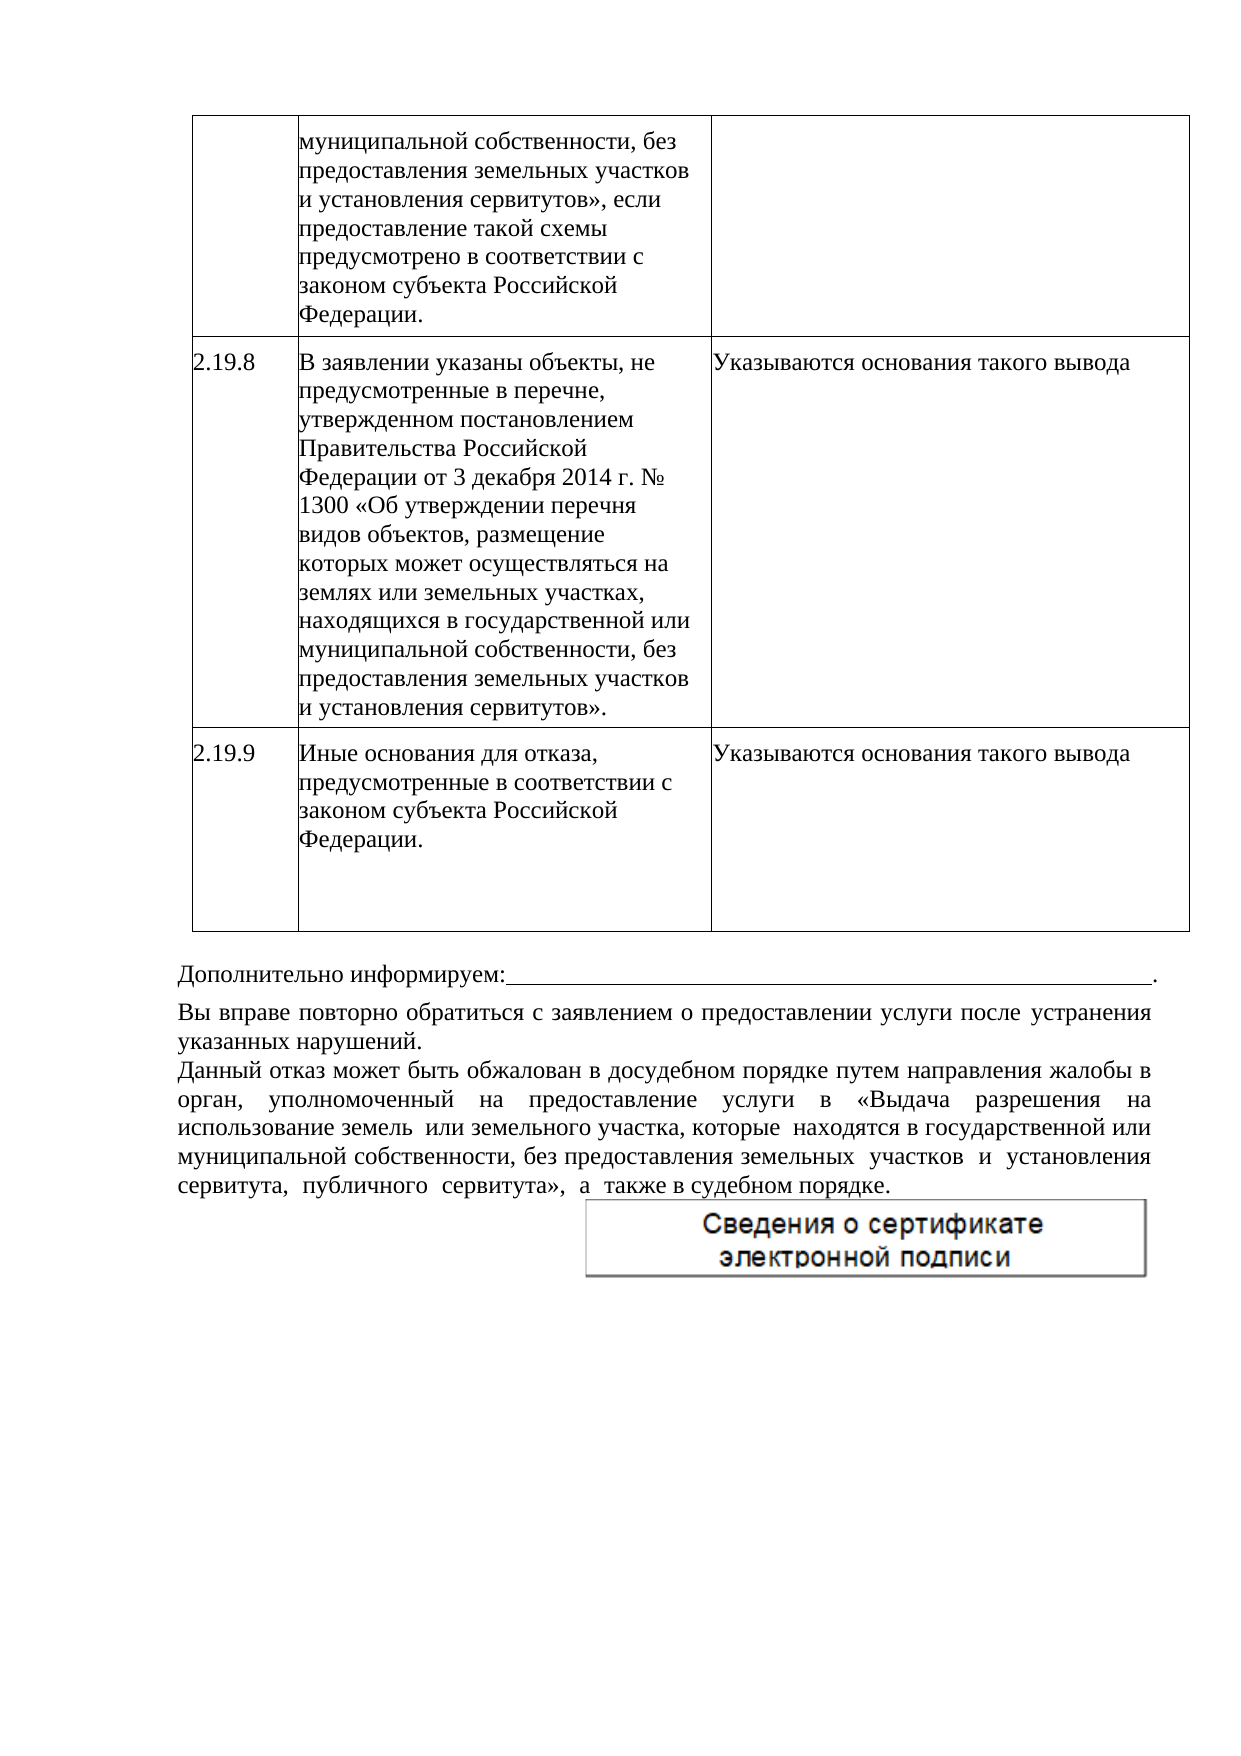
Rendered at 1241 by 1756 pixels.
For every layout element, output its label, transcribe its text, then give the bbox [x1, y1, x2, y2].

picture [585, 1199, 1152, 1281]
table_cell В заявлении указаны объекты, не предусмотренные в перечне, утвержденном постановлением Правительства Российской Федерации от 3 декабря 2014 г. № 1300 «Об утверждении перечня видов объектов, размещение которых может осуществляться на землях или земельных участках, находящихся в государственной или муниципальной собственности, без предоставления земельных участков и установления сервитутов». [299, 337, 711, 727]
table_header [193, 116, 298, 336]
table_cell Указываются основания такого вывода [712, 728, 1189, 931]
table_cell 2.19.9 [193, 728, 298, 931]
text Вы вправе повторно обратиться c заявлением о предоставлении услуги после устранения указанных нарушений. [177, 997, 1151, 1055]
text Данный отказ может быть обжалован в досудебном порядке путем направления жалобы в орган, уполномоченный на предоставление услуги в «Выдача разрешения на использование земель или земельного участка, которые находятся в государственной или муниципальной собственности, без предоставления земельных участков и установления сервитута, публичного сервитута», а также в судебном порядке. [177, 1055, 1151, 1199]
table_cell Указываются основания такого вывода [712, 337, 1189, 727]
table_header [712, 116, 1189, 336]
table_cell 2.19.8 [193, 337, 298, 727]
table_header муниципальной собственности, без предоставления земельных участков и установления сервитутов», если предоставление такой схемы предусмотрено в соответствии с законом субъекта Российской Федерации. [299, 116, 711, 336]
table_cell Иные основания для отказа, предусмотренные в соответствии с законом субъекта Российской Федерации. [299, 728, 711, 931]
text Дополнительно информируем: . [177, 959, 1151, 987]
